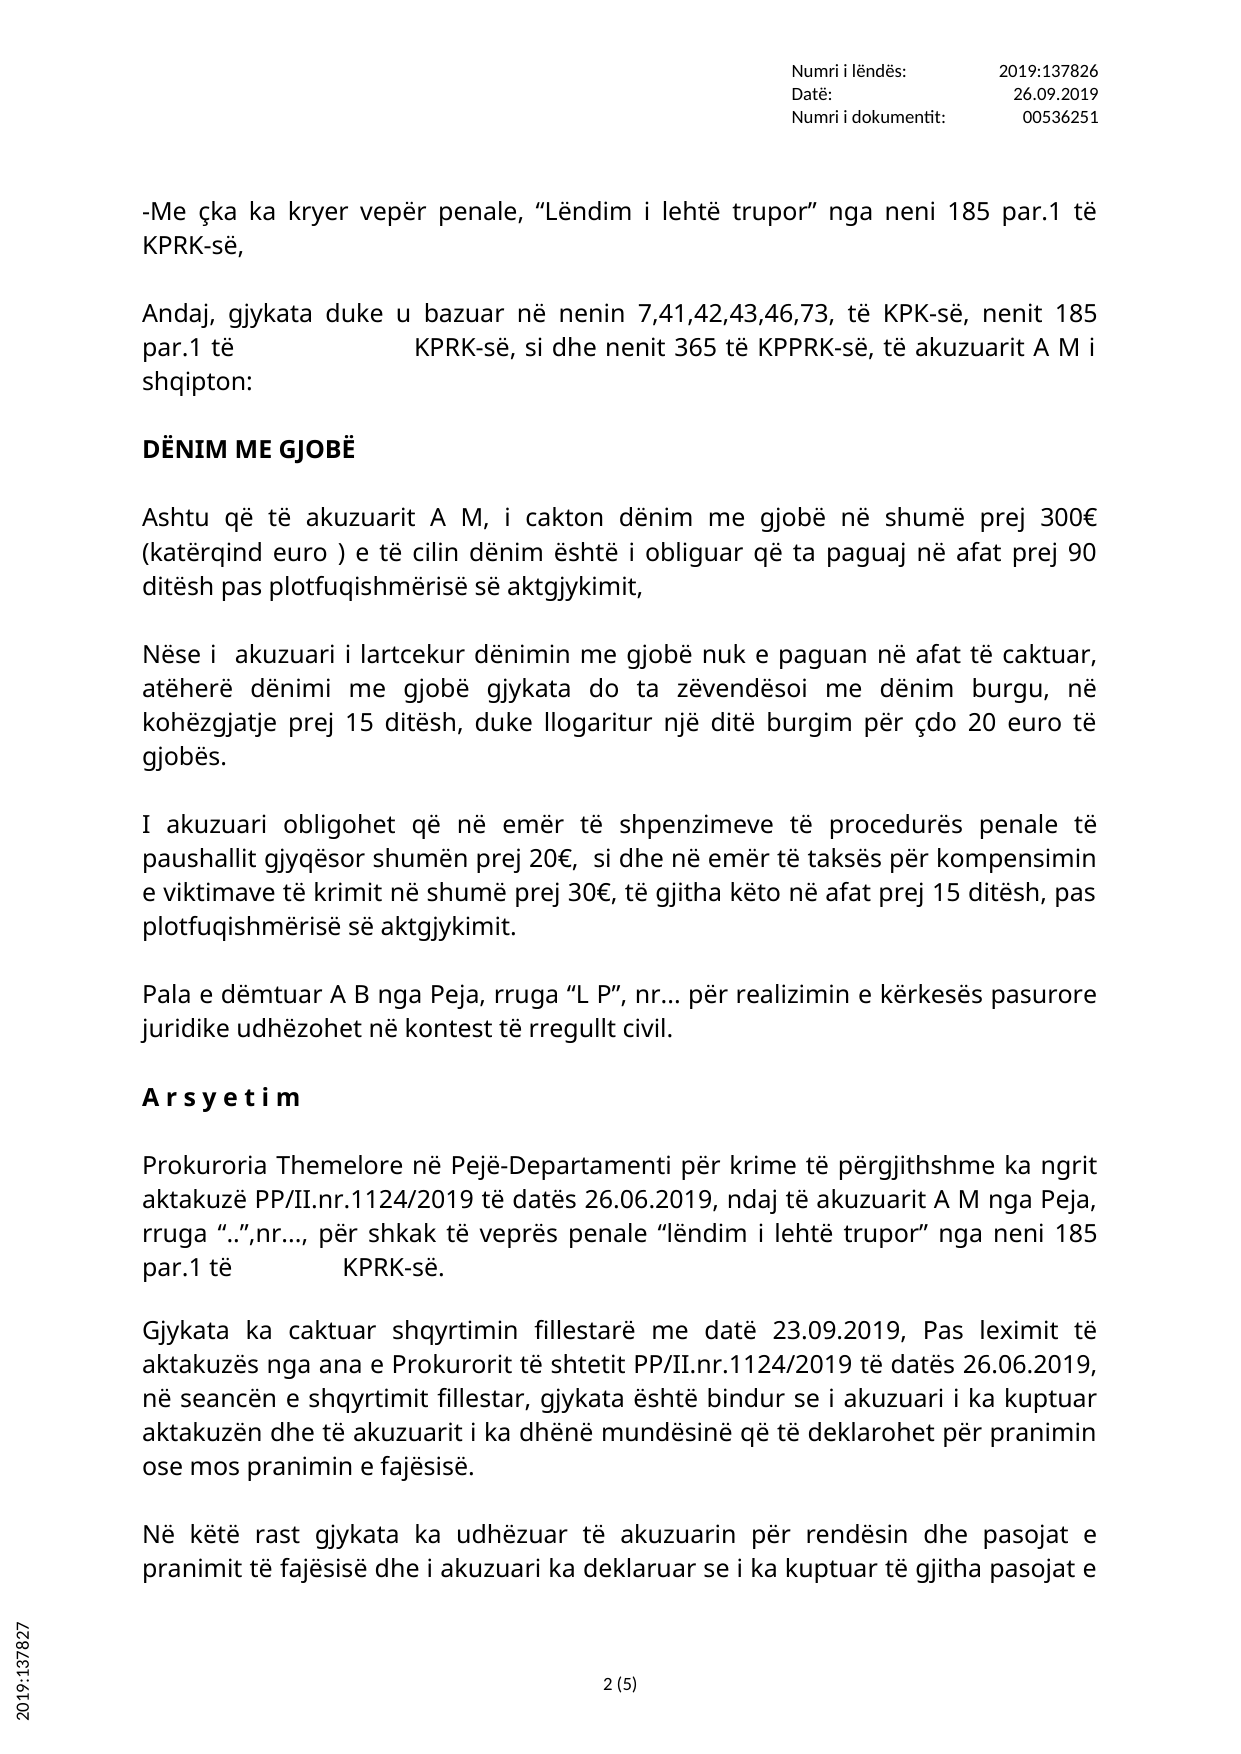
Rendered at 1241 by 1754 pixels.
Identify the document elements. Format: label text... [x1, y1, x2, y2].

text -Me çka ka kryer vepër penale, “Lëndim i lehtë trupor” nga neni 185 par.1 të KPRK-së, [142, 193, 1098, 262]
text Prokuroria Themelore në Pejë-Departamenti për krime të përgjithshme ka ngrit aktakuzë PP/II.nr.1124/2019 të datës 26.06.2019, ndaj të akuzuarit A M nga Peja, rruga “..”,nr..., për shkak të veprës penale “lëndim i lehtë trupor” nga neni 185 par.1 të KPRK-së. [142, 1147, 1098, 1283]
text Ashtu që të akuzuarit A M, i cakton dënim me gjobë në shumë prej 300€ (katërqind euro ) e të cilin dënim është i obliguar që ta paguaj në afat prej 90 ditësh pas plotfuqishmërisë së aktgjykimit, [142, 500, 1098, 602]
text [142, 1517, 1098, 1585]
text A r s y e t i m [142, 1079, 1098, 1113]
text Gjykata ka caktuar shqyrtimin fillestarë me datë 23.09.2019, Pas leximit të aktakuzës nga ana e Prokurorit të shtetit PP/II.nr.1124/2019 të datës 26.06.2019, në seancën e shqyrtimit fillestar, gjykata është bindur se i akuzuari i ka kuptuar aktakuzën dhe të akuzuarit i ka dhënë mundësinë që të deklarohet për pranimin ose mos pranimin e fajësisë. [142, 1312, 1098, 1483]
text Andaj, gjykata duke u bazuar në nenin 7,41,42,43,46,73, të KPK-së, nenit 185 par.1 të KPRK-së, si dhe nenit 365 të KPPRK-së, të akuzuarit A M i shqipton: [142, 296, 1098, 398]
text DËNIM ME GJOBË [142, 432, 1098, 466]
text Nëse i akuzuari i lartcekur dënimin me gjobë nuk e paguan në afat të caktuar, atëherë dënimi me gjobë gjykata do ta zëvendësoi me dënim burgu, në kohëzgjatje prej 15 ditësh, duke llogaritur një ditë burgim për çdo 20 euro të gjobës. [142, 636, 1098, 773]
text Pala e dëmtuar A B nga Peja, rruga “L P”, nr... për realizimin e kërkesës pasurore juridike udhëzohet në kontest të rregullt civil. [142, 977, 1098, 1045]
text I akuzuari obligohet që në emër të shpenzimeve të procedurës penale të paushallit gjyqësor shumën prej 20€, si dhe në emër të taksës për kompensimin e viktimave të krimit në shumë prej 30€, të gjitha këto në afat prej 15 ditësh, pas plotfuqishmërisë së aktgjykimit. [142, 807, 1098, 943]
